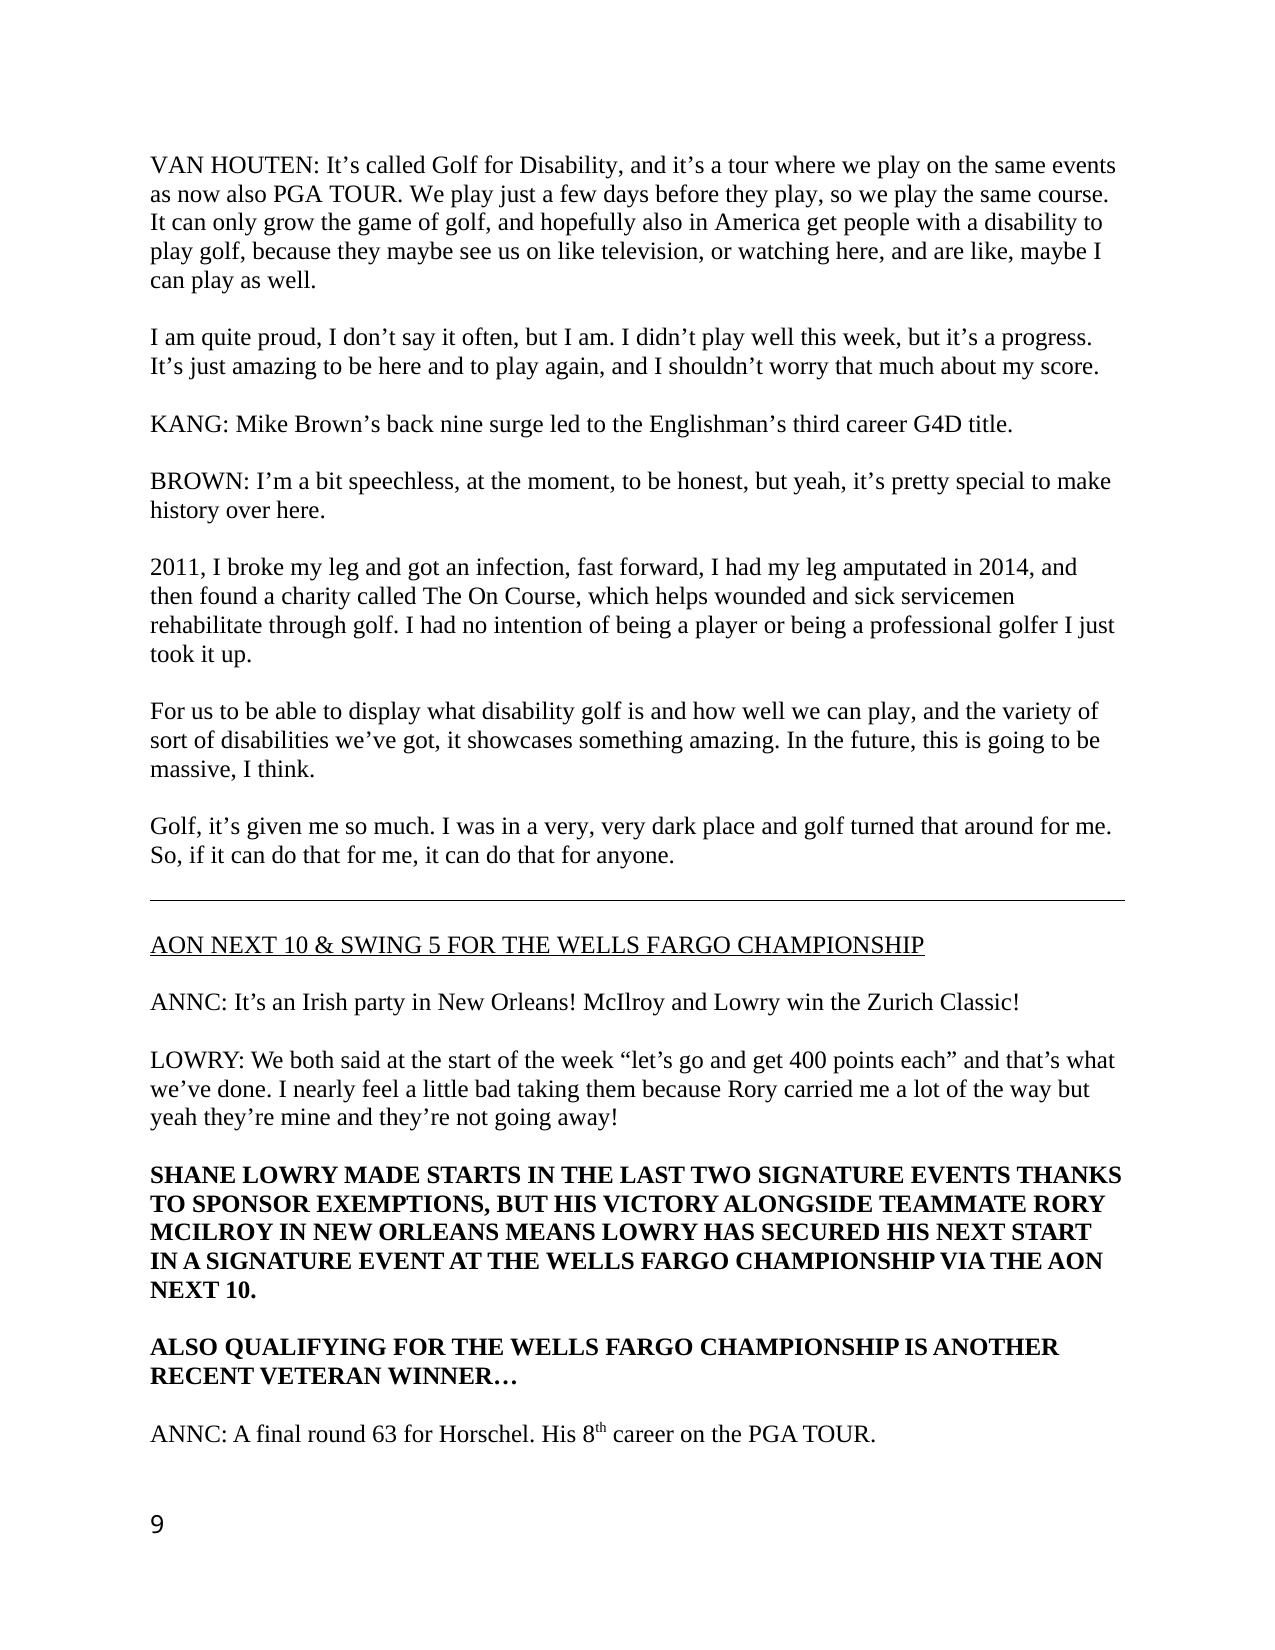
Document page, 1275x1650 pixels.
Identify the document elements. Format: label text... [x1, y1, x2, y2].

text AON NEXT 10 & SWING 5 FOR THE WELLS FARGO CHAMPIONSHIP [150, 930, 1125, 959]
text Golf, it’s given me so much. I was in a very, very dark place and golf turned that around for me. So, if it can do that for me, it can do that for anyone. [150, 811, 1125, 869]
text KANG: Mike Brown’s back nine surge led to the Englishman’s third career G4D title. [150, 409, 1125, 437]
text VAN HOUTEN: It’s called Golf for Disability, and it’s a tour where we play on the same events as now also PGA TOUR. We play just a few days before they play, so we play the same course. It can only grow the game of golf, and hopefully also in America get people with a disability to play golf, because they maybe see us on like television, or watching here, and are like, maybe I can play as well. [150, 150, 1125, 294]
text SHANE LOWRY MADE STARTS IN THE LAST TWO SIGNATURE EVENTS THANKS TO SPONSOR EXEMPTIONS, BUT HIS VICTORY ALONGSIDE TEAMMATE RORY MCILROY IN NEW ORLEANS MEANS LOWRY HAS SECURED HIS NEXT START IN A SIGNATURE EVENT AT THE WELLS FARGO CHAMPIONSHIP VIA THE AON NEXT 10. [150, 1160, 1125, 1304]
text I am quite proud, I don’t say it often, but I am. I didn’t play well this week, but it’s a progress. It’s just amazing to be here and to play again, and I shouldn’t worry that much about my score. [150, 322, 1125, 380]
text ANNC: A final round 63 for Horschel. His 8th career on the PGA TOUR. [150, 1419, 1125, 1447]
text ANNC: It’s an Irish party in New Orleans! McIlroy and Lowry win the Zurich Classic! [150, 987, 1125, 1016]
text LOWRY: We both said at the start of the week “let’s go and get 400 points each” and that’s what we’ve done. I nearly feel a little bad taking them because Rory carried me a lot of the way but yeah they’re mine and they’re not going away! [150, 1045, 1125, 1131]
text For us to be able to display what disability golf is and how well we can play, and the variety of sort of disabilities we’ve got, it showcases something amazing. In the future, this is going to be massive, I think. [150, 696, 1125, 782]
text 2011, I broke my leg and got an infection, fast forward, I had my leg amputated in 2014, and then found a charity called The On Course, which helps wounded and sick servicemen rehabilitate through golf. I had no intention of being a player or being a professional golfer I just took it up. [150, 552, 1125, 667]
text BROWN: I’m a bit speechless, at the moment, to be honest, but yeah, it’s pretty special to make history over here. [150, 466, 1125, 524]
text ALSO QUALIFYING FOR THE WELLS FARGO CHAMPIONSHIP IS ANOTHER RECENT VETERAN WINNER… [150, 1332, 1125, 1390]
